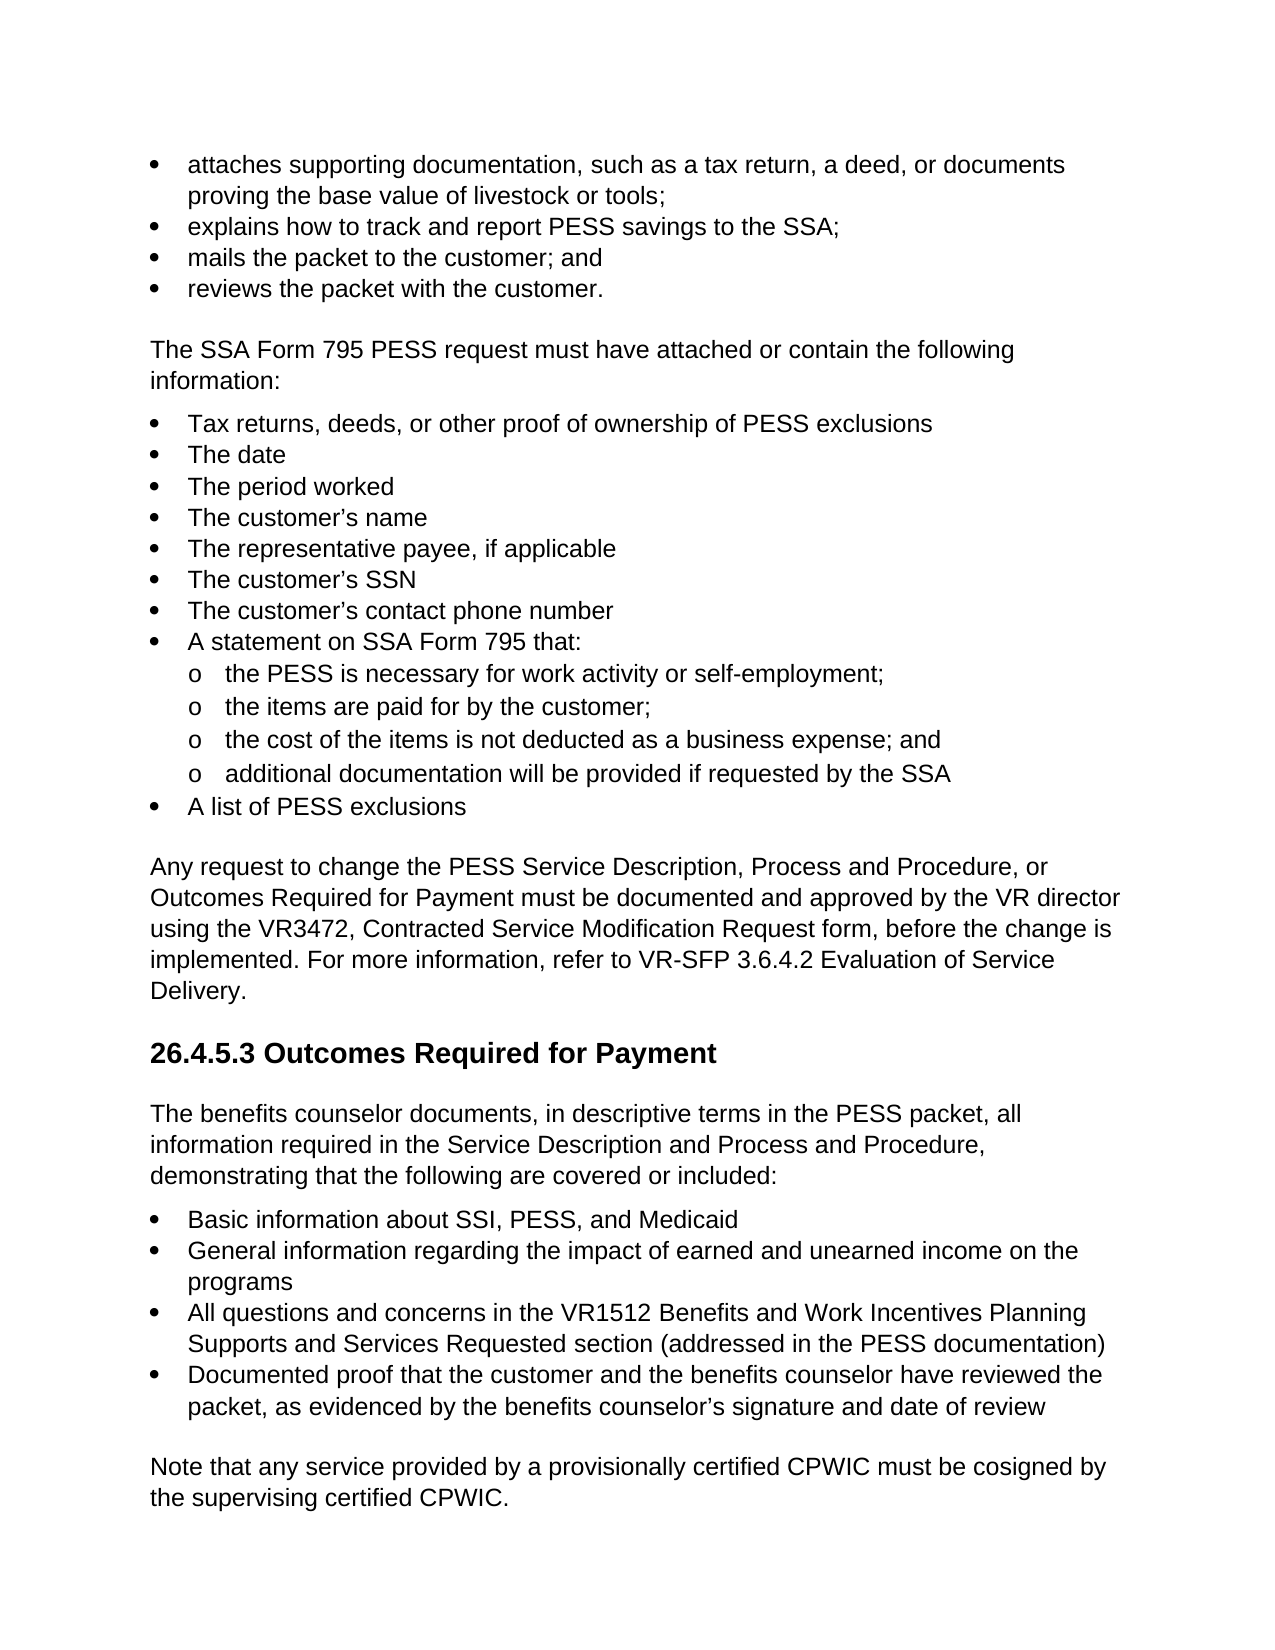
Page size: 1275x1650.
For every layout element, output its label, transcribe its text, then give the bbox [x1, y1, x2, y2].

list The customer’s contact phone number [150, 596, 1125, 625]
text Any request to change the PESS Service Description, Process and Procedure, or Outcomes Required for Payment must be documented and approved by the VR director using the VR3472, Contracted Service Modification Request form, before the change is implemented. For more information, refer to VR-SFP 3.6.4.2 Evaluation of Service Delivery. [150, 852, 1125, 1005]
list All questions and concerns in the VR1512 Benefits and Work Incentives Planning Supports and Services Requested section (addressed in the PESS documentation) [150, 1298, 1125, 1358]
list Documented proof that the customer and the benefits counselor have reviewed the packet, as evidenced by the benefits counselor’s signature and date of review [150, 1360, 1125, 1420]
list The customer’s name [150, 503, 1125, 532]
list The customer’s SSN [150, 565, 1125, 594]
list General information regarding the impact of earned and unearned income on the programs [150, 1236, 1125, 1296]
list The period worked [150, 472, 1125, 501]
list explains how to track and report PESS savings to the SSA; [150, 212, 1125, 241]
text The SSA Form 795 PESS request must have attached or contain the following information: [150, 335, 1125, 394]
list A list of PESS exclusions [150, 792, 1125, 821]
list reviews the packet with the customer. [150, 274, 1125, 303]
list the items are paid for by the customer; [187, 692, 1125, 723]
list A statement on SSA Form 795 that: [150, 627, 1125, 656]
list Basic information about SSI, PESS, and Medicaid [150, 1205, 1125, 1234]
list additional documentation will be provided if requested by the SSA [187, 758, 1125, 789]
list mails the packet to the customer; and [150, 243, 1125, 272]
text The benefits counselor documents, in descriptive terms in the PESS packet, all information required in the Service Description and Process and Procedure, demonstrating that the following are covered or included: [150, 1099, 1125, 1190]
list The representative payee, if applicable [150, 534, 1125, 563]
text Note that any service provided by a provisionally certified CPWIC must be cosigned by the supervising certified CPWIC. [150, 1452, 1125, 1512]
list the cost of the items is not deducted as a business expense; and [187, 725, 1125, 756]
list Tax returns, deeds, or other proof of ownership of PESS exclusions [150, 409, 1125, 438]
subtitle 26.4.5.3 Outcomes Required for Payment [150, 1037, 1125, 1070]
list attaches supporting documentation, such as a tax return, a deed, or documents proving the base value of livestock or tools; [150, 150, 1125, 210]
list The date [150, 441, 1125, 469]
list the PESS is necessary for work activity or self-employment; [187, 658, 1125, 689]
